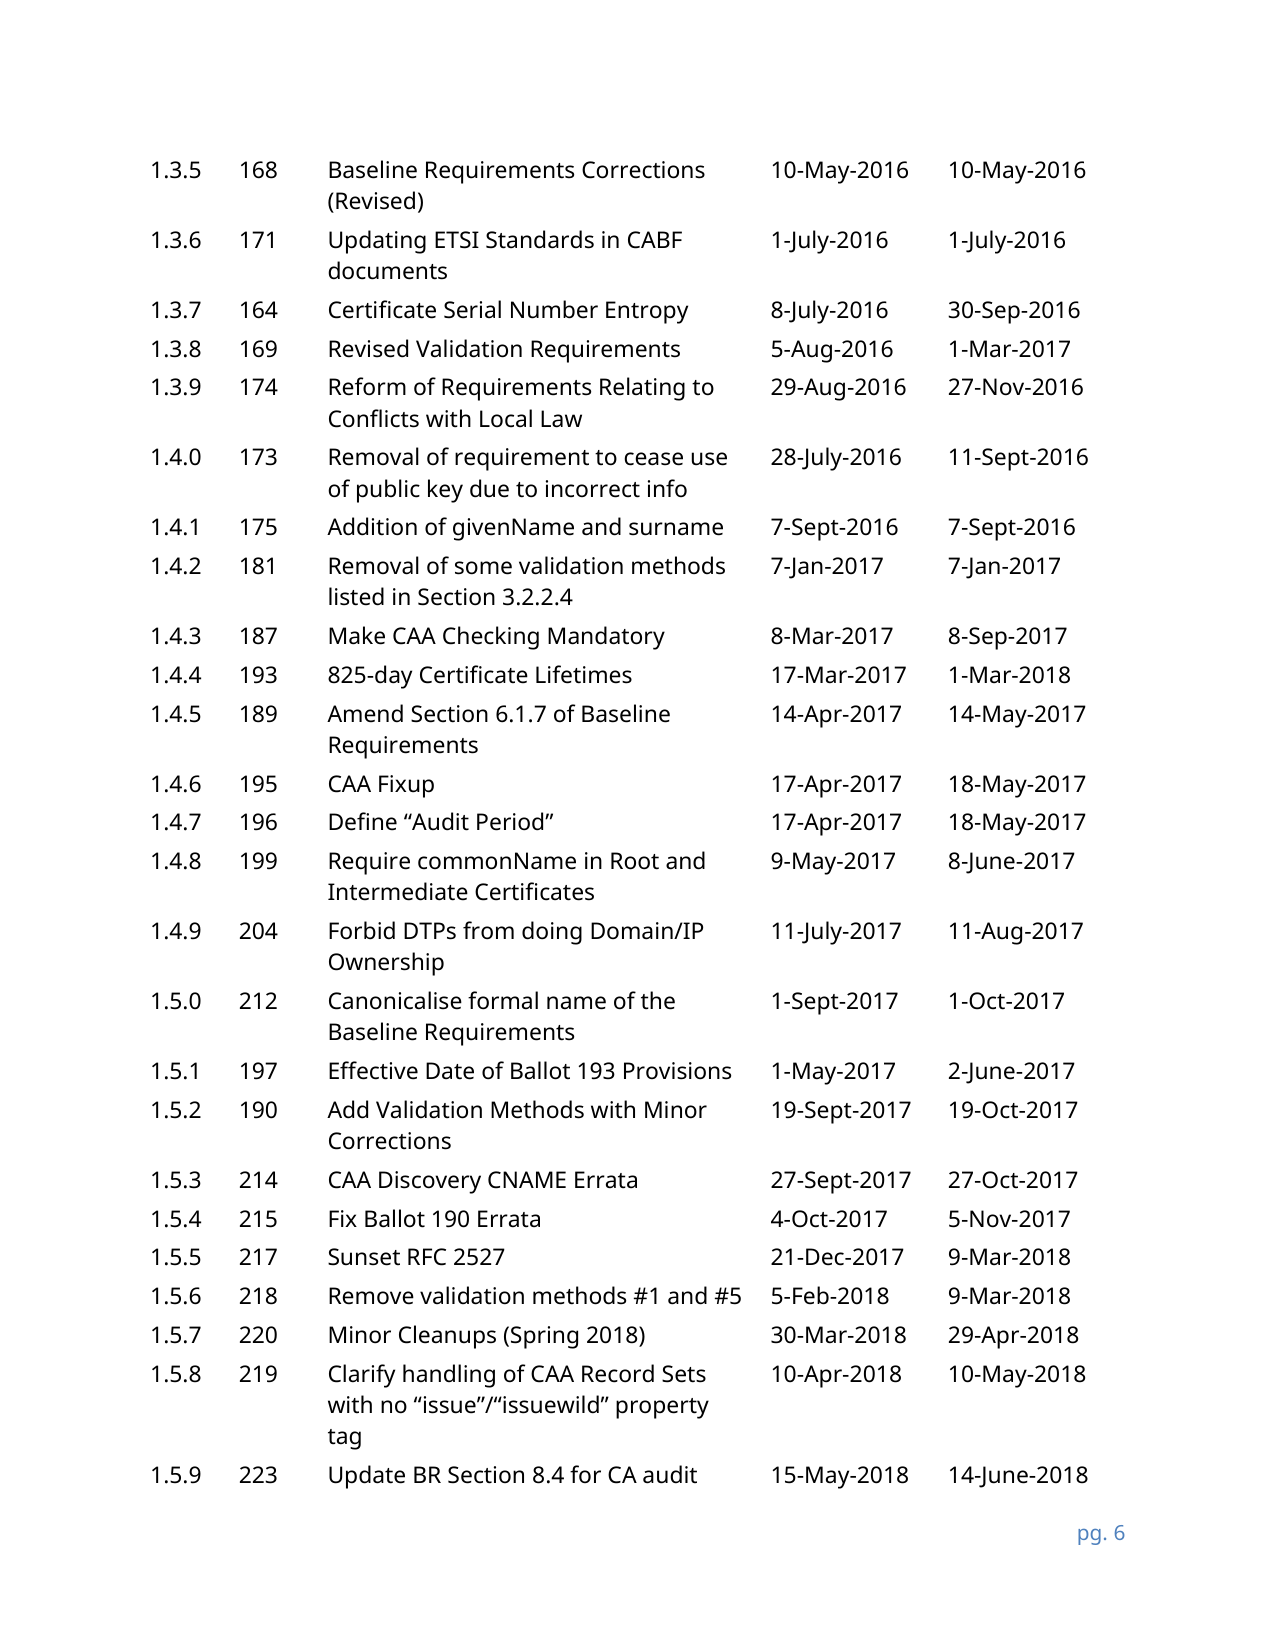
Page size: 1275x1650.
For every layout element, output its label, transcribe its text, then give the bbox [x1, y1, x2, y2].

table_cell 29-Aug-2016 [759, 368, 936, 437]
table_cell 8-June-2017 [936, 841, 1114, 911]
table_cell 168 [227, 150, 316, 220]
table_cell 11-Aug-2017 [936, 911, 1114, 981]
table_cell 1-Mar-2018 [936, 655, 1114, 694]
table_cell 17-Mar-2017 [759, 655, 936, 694]
table_cell Forbid DTPs from doing Domain/IP Ownership [316, 911, 759, 981]
table_cell 1.3.9 [139, 368, 227, 437]
table_cell 174 [227, 368, 316, 437]
table_cell 8-Sep-2017 [936, 616, 1114, 655]
table_cell 199 [227, 841, 316, 911]
table_cell 195 [227, 764, 316, 802]
table_cell 8-Mar-2017 [759, 616, 936, 655]
table_cell 10-May-2018 [936, 1354, 1114, 1455]
table_cell 1-July-2016 [936, 220, 1114, 290]
table_cell Amend Section 6.1.7 of Baseline Requirements [316, 694, 759, 764]
table_cell 164 [227, 290, 316, 329]
table_cell 173 [227, 438, 316, 507]
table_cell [316, 1455, 759, 1494]
table_cell Canonicalise formal name of the Baseline Requirements [316, 981, 759, 1051]
table_cell 825-day Certificate Lifetimes [316, 655, 759, 694]
table_cell 1.5.1 [139, 1051, 227, 1090]
table_cell 27-Nov-2016 [936, 368, 1114, 437]
table_cell Removal of requirement to cease use of public key due to incorrect info [316, 438, 759, 507]
table_cell 14-June-2018 [936, 1455, 1114, 1494]
table_cell 1.5.8 [139, 1354, 227, 1455]
table_cell 7-Sept-2016 [759, 508, 936, 546]
table_cell 1-May-2017 [759, 1051, 936, 1090]
table_cell 9‐Mar‐2018 [936, 1238, 1114, 1276]
table_cell 5‐Feb‐2018 [759, 1276, 936, 1315]
table_cell 1.4.4 [139, 655, 227, 694]
table_cell 8-July-2016 [759, 290, 936, 329]
table_cell 9‐Mar‐2018 [936, 1276, 1114, 1315]
table_cell 1-July-2016 [759, 220, 936, 290]
table_cell 1.5.2 [139, 1090, 227, 1160]
table_cell 1.3.6 [139, 220, 227, 290]
table_cell 214 [227, 1160, 316, 1199]
table_cell Define “Audit Period” [316, 803, 759, 841]
table_cell 30‐Mar‐2018 [759, 1315, 936, 1354]
table_cell Baseline Requirements Corrections (Revised) [316, 150, 759, 220]
table_cell 7-Jan-2017 [759, 546, 936, 616]
table_cell Clarify handling of CAA Record Sets with no “issue”/“issuewild” property tag [316, 1354, 759, 1455]
table_cell 1.5.0 [139, 981, 227, 1051]
table_cell Make CAA Checking Mandatory [316, 616, 759, 655]
table_cell 19-Oct-2017 [936, 1090, 1114, 1160]
table_cell CAA Discovery CNAME Errata [316, 1160, 759, 1199]
table_cell 1.4.0 [139, 438, 227, 507]
table_cell 1.5.7 [139, 1315, 227, 1354]
table_cell 220 [227, 1315, 316, 1354]
table_cell 2-June-2017 [936, 1051, 1114, 1090]
table_cell 19-Sept-2017 [759, 1090, 936, 1160]
table_cell Remove validation methods #1 and #5 [316, 1276, 759, 1315]
table_cell 218 [227, 1276, 316, 1315]
table_cell 193 [227, 655, 316, 694]
table_cell 1.4.9 [139, 911, 227, 981]
table_cell Updating ETSI Standards in CABF documents [316, 220, 759, 290]
table_cell 215 [227, 1199, 316, 1237]
table_cell 14-Apr-2017 [759, 694, 936, 764]
table_cell Removal of some validation methods listed in Section 3.2.2.4 [316, 546, 759, 616]
table_cell Revised Validation Requirements [316, 329, 759, 367]
table_cell 1.5.6 [139, 1276, 227, 1315]
table_cell 5-Aug-2016 [759, 329, 936, 367]
table_cell 1-Mar-2017 [936, 329, 1114, 367]
table_cell 212 [227, 981, 316, 1051]
table_cell 1.3.8 [139, 329, 227, 367]
table_cell 1.5.4 [139, 1199, 227, 1237]
table_cell 29‐Apr‐2018 [936, 1315, 1114, 1354]
table_cell 14-May-2017 [936, 694, 1114, 764]
table_cell 9-May-2017 [759, 841, 936, 911]
table_cell 10-May-2016 [759, 150, 936, 220]
table_cell 5‐Nov‐2017 [936, 1199, 1114, 1237]
table_cell 11-July-2017 [759, 911, 936, 981]
table_cell 30-Sep-2016 [936, 290, 1114, 329]
table_cell 28-July-2016 [759, 438, 936, 507]
table_cell CAA Fixup [316, 764, 759, 802]
table_cell 1.4.6 [139, 764, 227, 802]
table_cell 1-Oct-2017 [936, 981, 1114, 1051]
table_cell 204 [227, 911, 316, 981]
table_cell Fix Ballot 190 Errata [316, 1199, 759, 1237]
table_cell Effective Date of Ballot 193 Provisions [316, 1051, 759, 1090]
table_cell 1.4.7 [139, 803, 227, 841]
table_cell 1.4.5 [139, 694, 227, 764]
table_cell Certificate Serial Number Entropy [316, 290, 759, 329]
table_cell 7-Jan-2017 [936, 546, 1114, 616]
table_cell 1.5.9 [139, 1455, 227, 1494]
table_cell 1.5.5 [139, 1238, 227, 1276]
table_cell 1.4.3 [139, 616, 227, 655]
table_cell 1.3.5 [139, 150, 227, 220]
table_cell 18-May-2017 [936, 764, 1114, 802]
table_cell 10-May-2016 [936, 150, 1114, 220]
table_cell 7-Sept-2016 [936, 508, 1114, 546]
table_cell Add Validation Methods with Minor Corrections [316, 1090, 759, 1160]
table_cell 171 [227, 220, 316, 290]
table_cell 1-Sept-2017 [759, 981, 936, 1051]
table_cell 10-Apr-2018 [759, 1354, 936, 1455]
table_cell Addition of givenName and surname [316, 508, 759, 546]
table_cell 181 [227, 546, 316, 616]
table_cell 18-May-2017 [936, 803, 1114, 841]
table_cell 196 [227, 803, 316, 841]
table_cell 169 [227, 329, 316, 367]
table_cell 17-Apr-2017 [759, 803, 936, 841]
table_cell Sunset RFC 2527 [316, 1238, 759, 1276]
table_cell 17-Apr-2017 [759, 764, 936, 802]
table_cell Minor Cleanups (Spring 2018) [316, 1315, 759, 1354]
table_cell 197 [227, 1051, 316, 1090]
table_cell 190 [227, 1090, 316, 1160]
table_cell Require commonName in Root and Intermediate Certificates [316, 841, 759, 911]
table_cell 27-Oct-2017 [936, 1160, 1114, 1199]
table_cell 187 [227, 616, 316, 655]
table_cell 11-Sept-2016 [936, 438, 1114, 507]
table_cell 1.4.8 [139, 841, 227, 911]
table_cell 1.4.1 [139, 508, 227, 546]
table_cell 223 [227, 1455, 316, 1494]
table_cell 1.3.7 [139, 290, 227, 329]
table_cell Reform of Requirements Relating to Conflicts with Local Law [316, 368, 759, 437]
table_cell 21‐Dec‐2017 [759, 1238, 936, 1276]
table_cell 217 [227, 1238, 316, 1276]
table_cell 219 [227, 1354, 316, 1455]
table_cell 1.5.3 [139, 1160, 227, 1199]
table_cell 189 [227, 694, 316, 764]
table_cell 175 [227, 508, 316, 546]
table_cell 4‐Oct‐2017 [759, 1199, 936, 1237]
table_cell 27-Sept-2017 [759, 1160, 936, 1199]
table_cell 1.4.2 [139, 546, 227, 616]
table_cell 15-May-2018 [759, 1455, 936, 1494]
